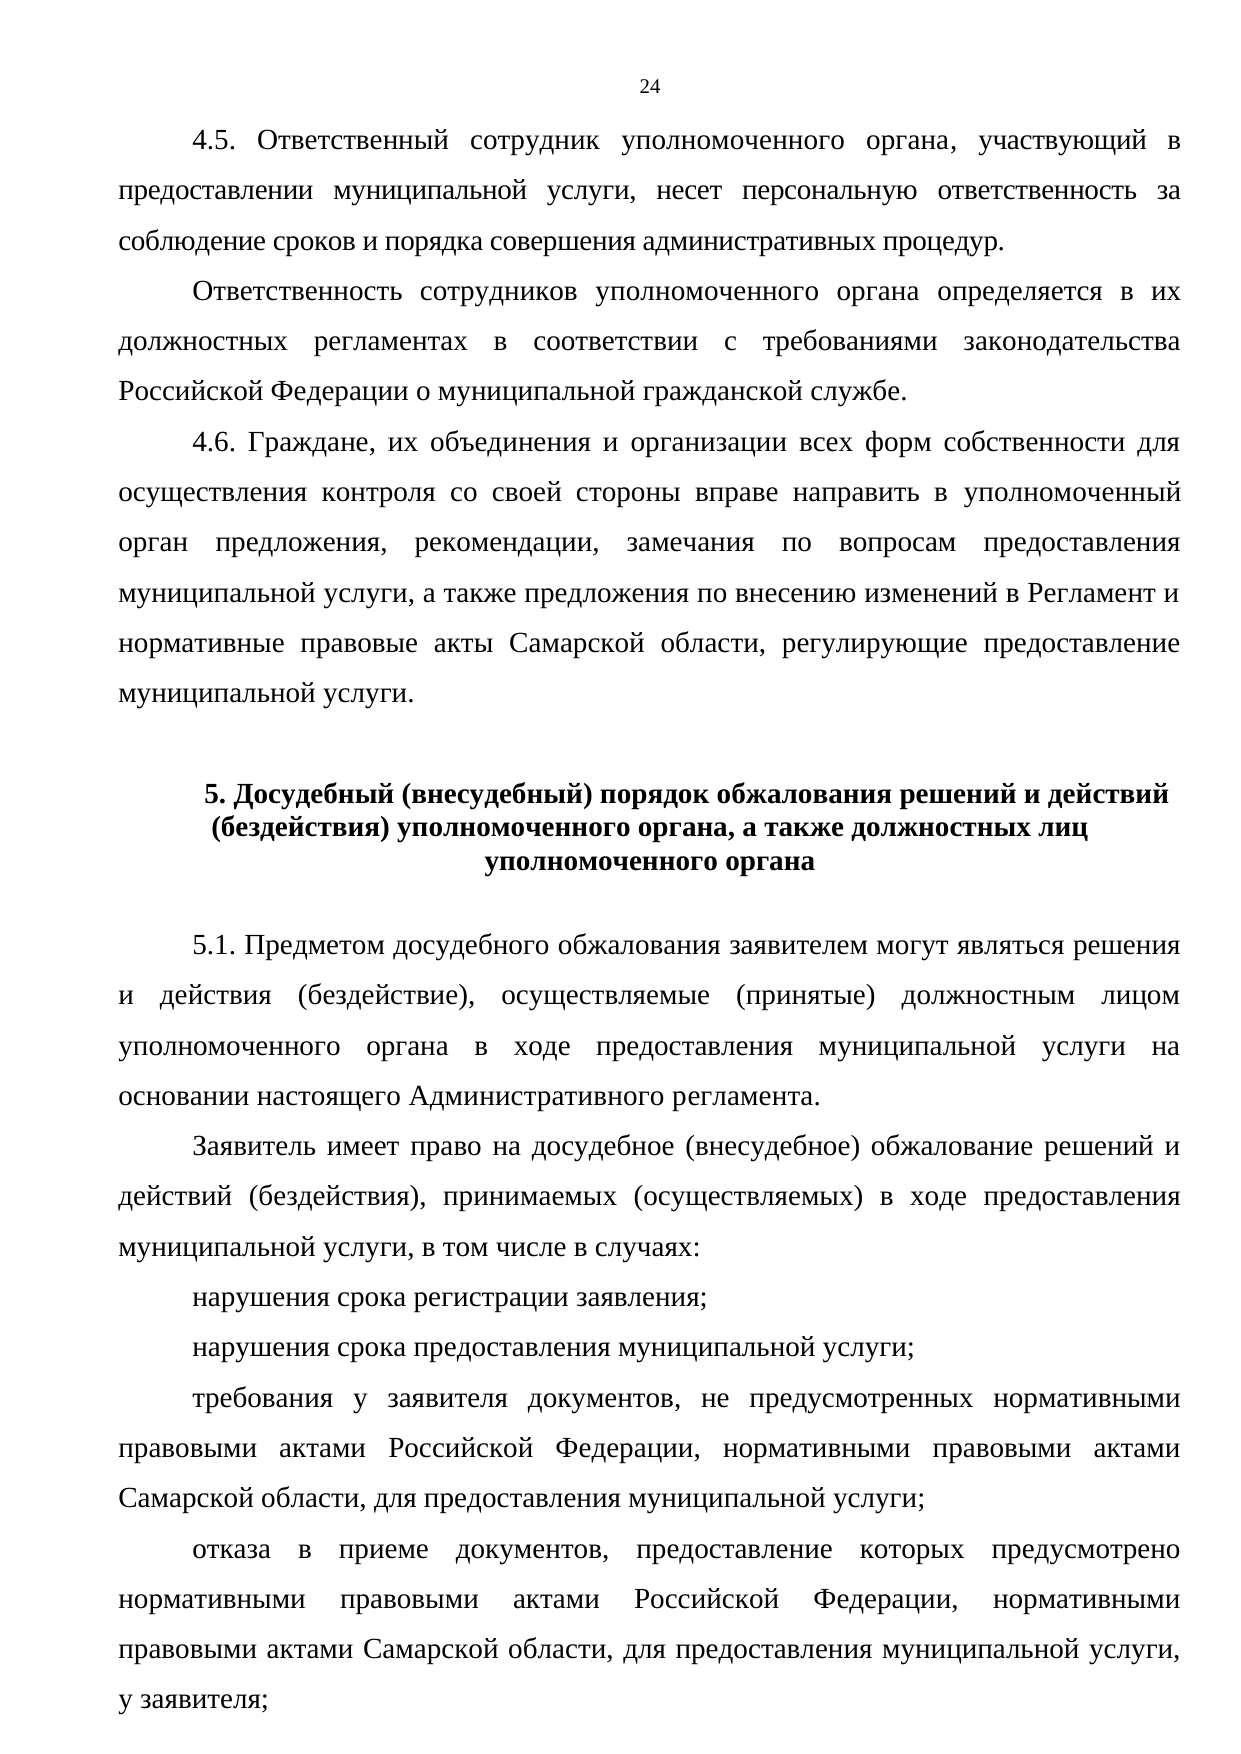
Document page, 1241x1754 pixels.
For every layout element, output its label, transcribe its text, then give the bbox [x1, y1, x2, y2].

text отказа в приеме документов, предоставление которых предусмотрено нормативными правовыми актами Российской Федерации, нормативными правовыми актами Самарской области, для предоставления муниципальной услуги, у заявителя; [118, 1531, 1181, 1715]
text Ответственность сотрудников уполномоченного органа определяется в их должностных регламентах в соответствии с требованиями законодательства Российской Федерации о муниципальной гражданской службе. [118, 273, 1181, 407]
text 5. Досудебный (внесудебный) порядок обжалования решений и действий (бездействия) уполномоченного органа, а также должностных лиц уполномоченного органа [118, 776, 1181, 877]
text 5.1. Предметом досудебного обжалования заявителем могут являться решения и действия (бездействие), осуществляемые (принятые) должностным лицом уполномоченного органа в ходе предоставления муниципальной услуги на основании настоящего Административного регламента. [118, 927, 1181, 1111]
text нарушения срока регистрации заявления; [118, 1279, 1181, 1313]
text 4.6. Граждане, их объединения и организации всех форм собственности для осуществления контроля со своей стороны вправе направить в уполномоченный орган предложения, рекомендации, замечания по вопросам предоставления муниципальной услуги, а также предложения по внесению изменений в Регламент и нормативные правовые акты Самарской области, регулирующие предоставление муниципальной услуги. [118, 424, 1181, 709]
text требования у заявителя документов, не предусмотренных нормативными правовыми актами Российской Федерации, нормативными правовыми актами Самарской области, для предоставления муниципальной услуги; [118, 1380, 1181, 1514]
text 4.5. Ответственный сотрудник уполномоченного органа, участвующий в предоставлении муниципальной услуги, несет персональную ответственность за соблюдение сроков и порядка совершения административных процедур. [118, 122, 1181, 256]
text нарушения срока предоставления муниципальной услуги; [118, 1329, 1181, 1363]
text Заявитель имеет право на досудебное (внесудебное) обжалование решений и действий (бездействия), принимаемых (осуществляемых) в ходе предоставления муниципальной услуги, в том числе в случаях: [118, 1128, 1181, 1262]
